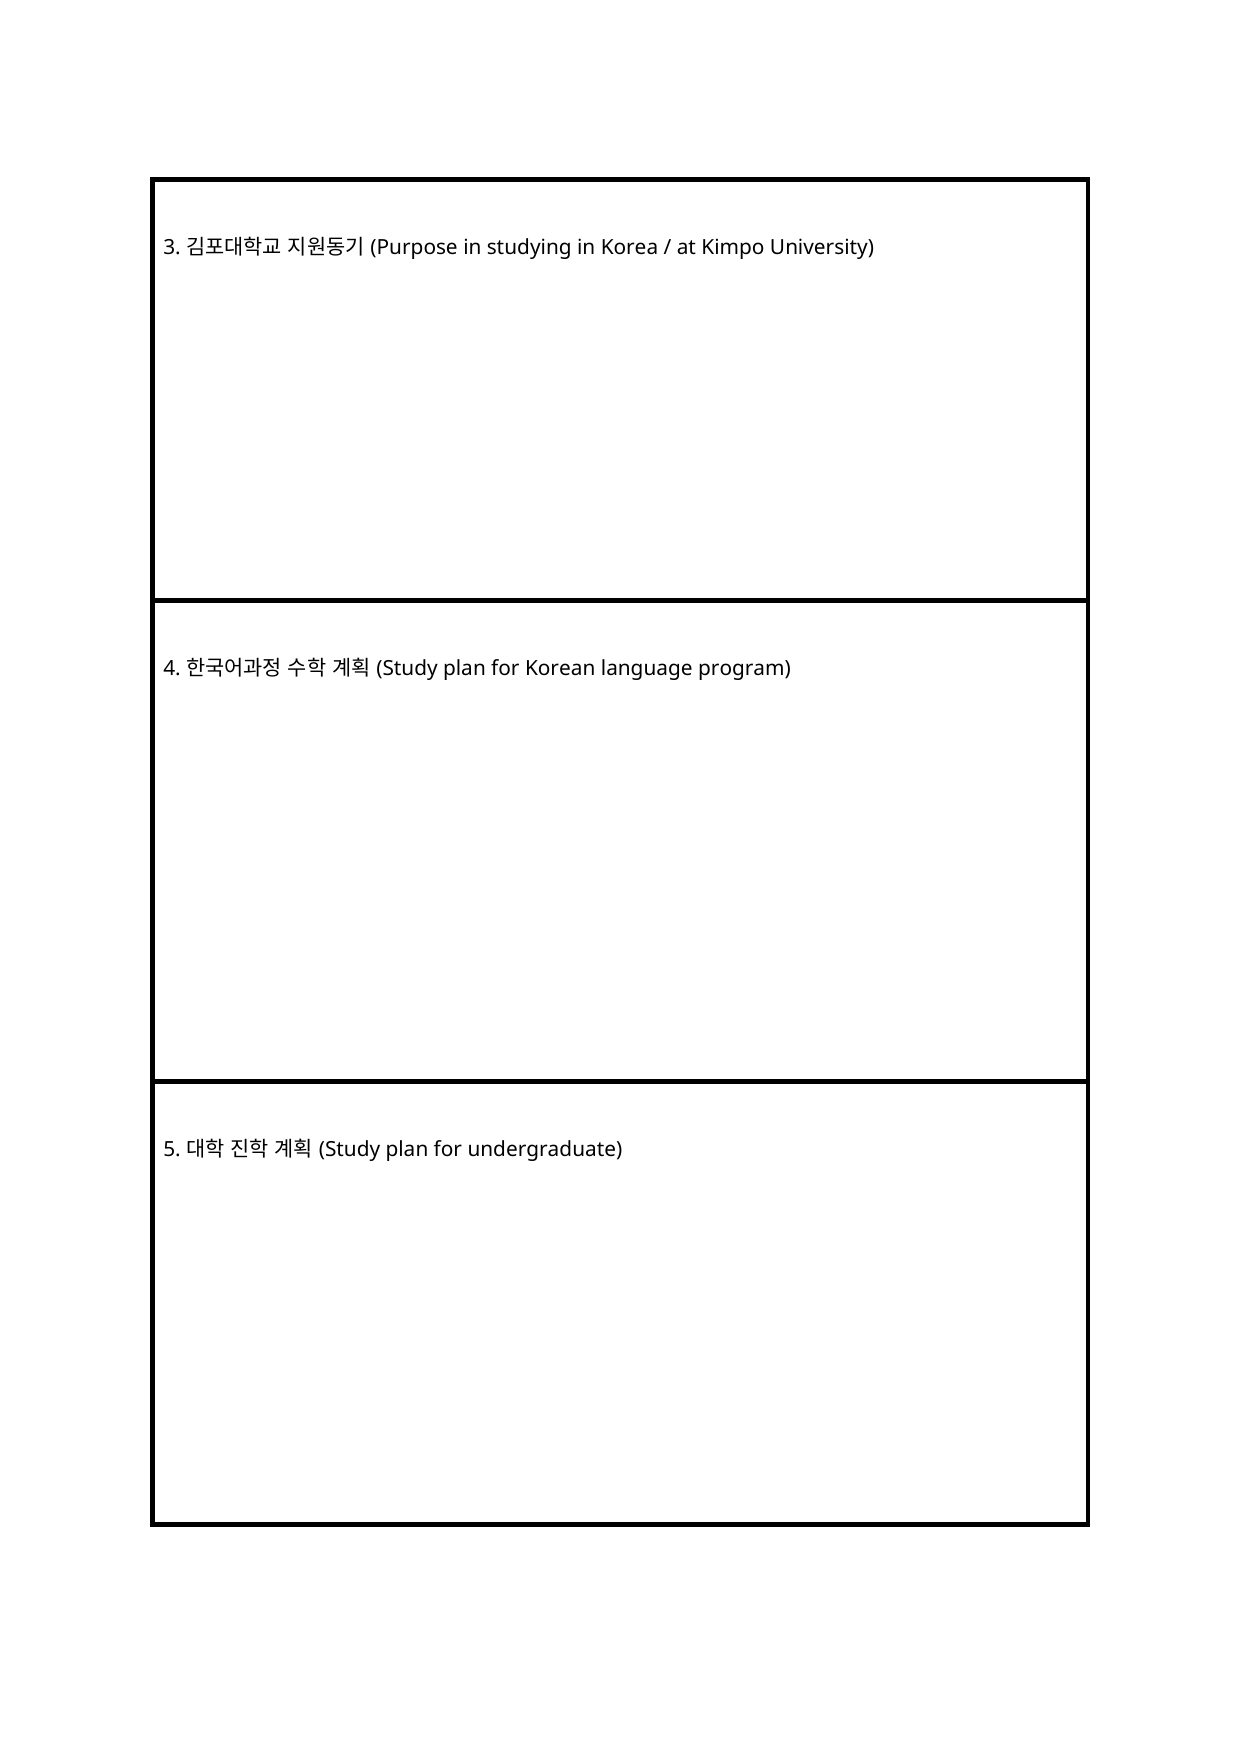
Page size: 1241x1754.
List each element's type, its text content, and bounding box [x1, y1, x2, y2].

table_header 3. 김포대학교 지원동기 (Purpose in studying in Korea / at Kimpo University) [155, 182, 1086, 598]
table_cell 5. 대학 진학 계획 (Study plan for undergraduate) [155, 1084, 1086, 1522]
table_cell 4. 한국어과정 수학 계획 (Study plan for Korean language program) [155, 603, 1086, 1079]
